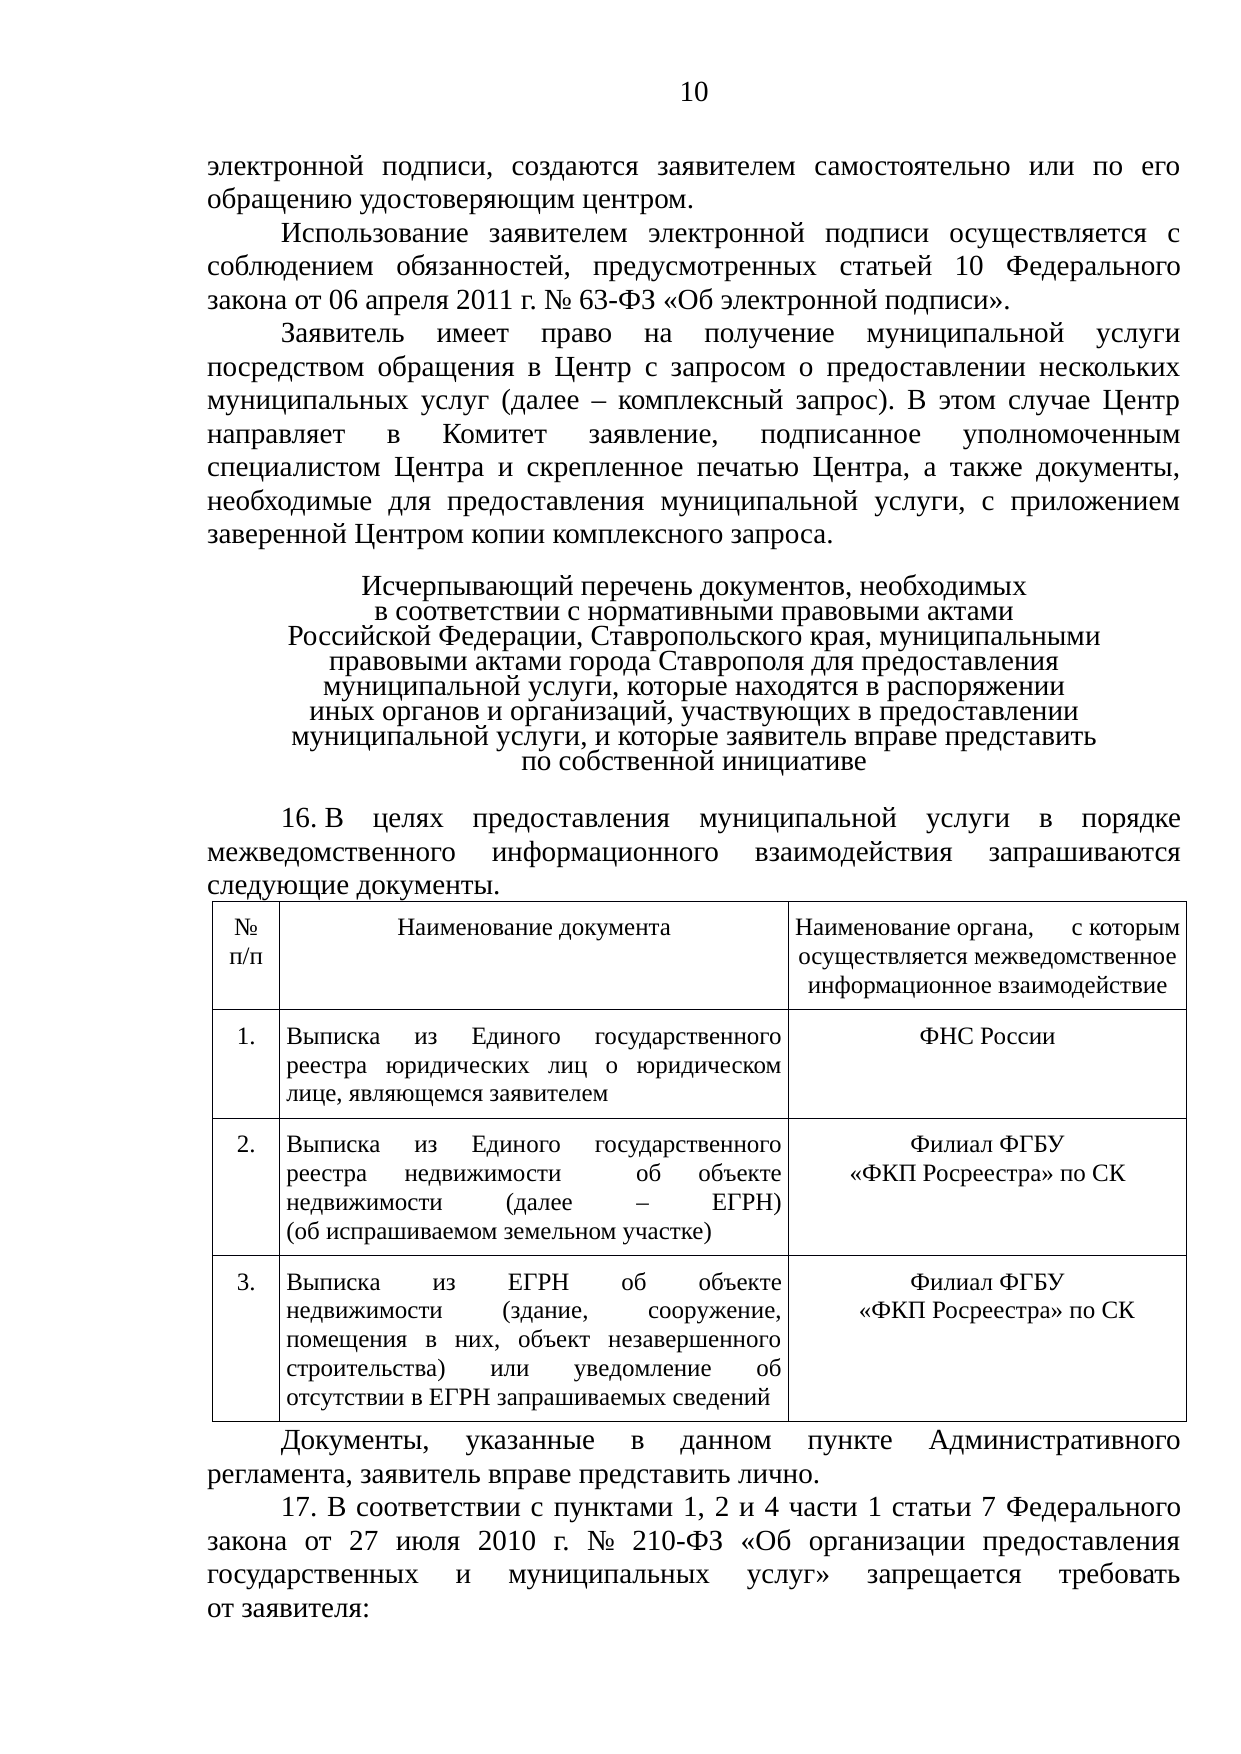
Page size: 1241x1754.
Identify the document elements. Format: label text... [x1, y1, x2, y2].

table_header Наименование документа [280, 902, 788, 1009]
table_header Наименование органа, с которым осуществляется межведомственное информационное взаимодействие [789, 902, 1186, 1009]
table_cell 1. [213, 1010, 279, 1118]
text 17. В соответствии с пунктами 1, 2 и 4 части 1 статьи 7 Федерального закона от 27 июля 2010 г. № 210-ФЗ «Об организации предоставления государственных и муниципальных услуг» запрещается требовать от заявителя: [207, 1489, 1181, 1623]
text по собственной инициативе [207, 750, 1181, 775]
table_header № п/п [213, 902, 279, 1009]
table_cell 2. [213, 1119, 279, 1255]
text Использование заявителем электронной подписи осуществляется с соблюдением обязанностей, предусмотренных статьей 10 Федерального закона от 06 апреля 2011 г. № 63-ФЗ «Об электронной подписи». [207, 215, 1181, 315]
table_cell 3. [213, 1256, 279, 1421]
text Заявитель имеет право на получение муниципальной услуги посредством обращения в Центр с запросом о предоставлении нескольких муниципальных услуг (далее – комплексный запрос). В этом случае Центр направляет в Комитет заявление, подписанное уполномоченным специалистом Центра и скрепленное печатью Центра, а также документы, необходимые для предоставления муниципальной услуги, с приложением заверенной Центром копии комплексного запроса. [207, 315, 1181, 550]
table_cell Выписка из Единого государственного реестра недвижимости об объекте недвижимости (далее – ЕГРН) (об испрашиваемом земельном участке) [280, 1119, 788, 1255]
text в соответствии с нормативными правовыми актами [207, 600, 1181, 625]
text Документы, указанные в данном пункте Административного регламента, заявитель вправе представить лично. [207, 1422, 1181, 1489]
table_cell Филиал ФГБУ «ФКП Росреестра» по СК [789, 1256, 1186, 1421]
text Исчерпывающий перечень документов, необходимых [207, 575, 1181, 600]
text правовыми актами города Ставрополя для предоставления [207, 650, 1181, 675]
table_cell Выписка из ЕГРН об объекте недвижимости (здание, сооружение, помещения в них, объект незавершенного строительства) или уведомление об отсутствии в ЕГРН запрашиваемых сведений [280, 1256, 788, 1421]
text муниципальной услуги, и которые заявитель вправе представить [207, 725, 1181, 750]
text муниципальной услуги, которые находятся в распоряжении [207, 675, 1181, 700]
table_cell Филиал ФГБУ «ФКП Росреестра» по СК [789, 1119, 1186, 1255]
table_cell ФНС России [789, 1010, 1186, 1118]
text Российской Федерации, Ставропольского края, муниципальными [207, 625, 1181, 650]
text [207, 148, 1181, 215]
text иных органов и организаций, участвующих в предоставлении [207, 700, 1181, 725]
text 16. В целях предоставления муниципальной услуги в порядке межведомственного информационного взаимодействия запрашиваются следующие документы. [207, 800, 1181, 901]
table_cell Выписка из Единого государственного реестра юридических лиц о юридическом лице, являющемся заявителем [280, 1010, 788, 1118]
